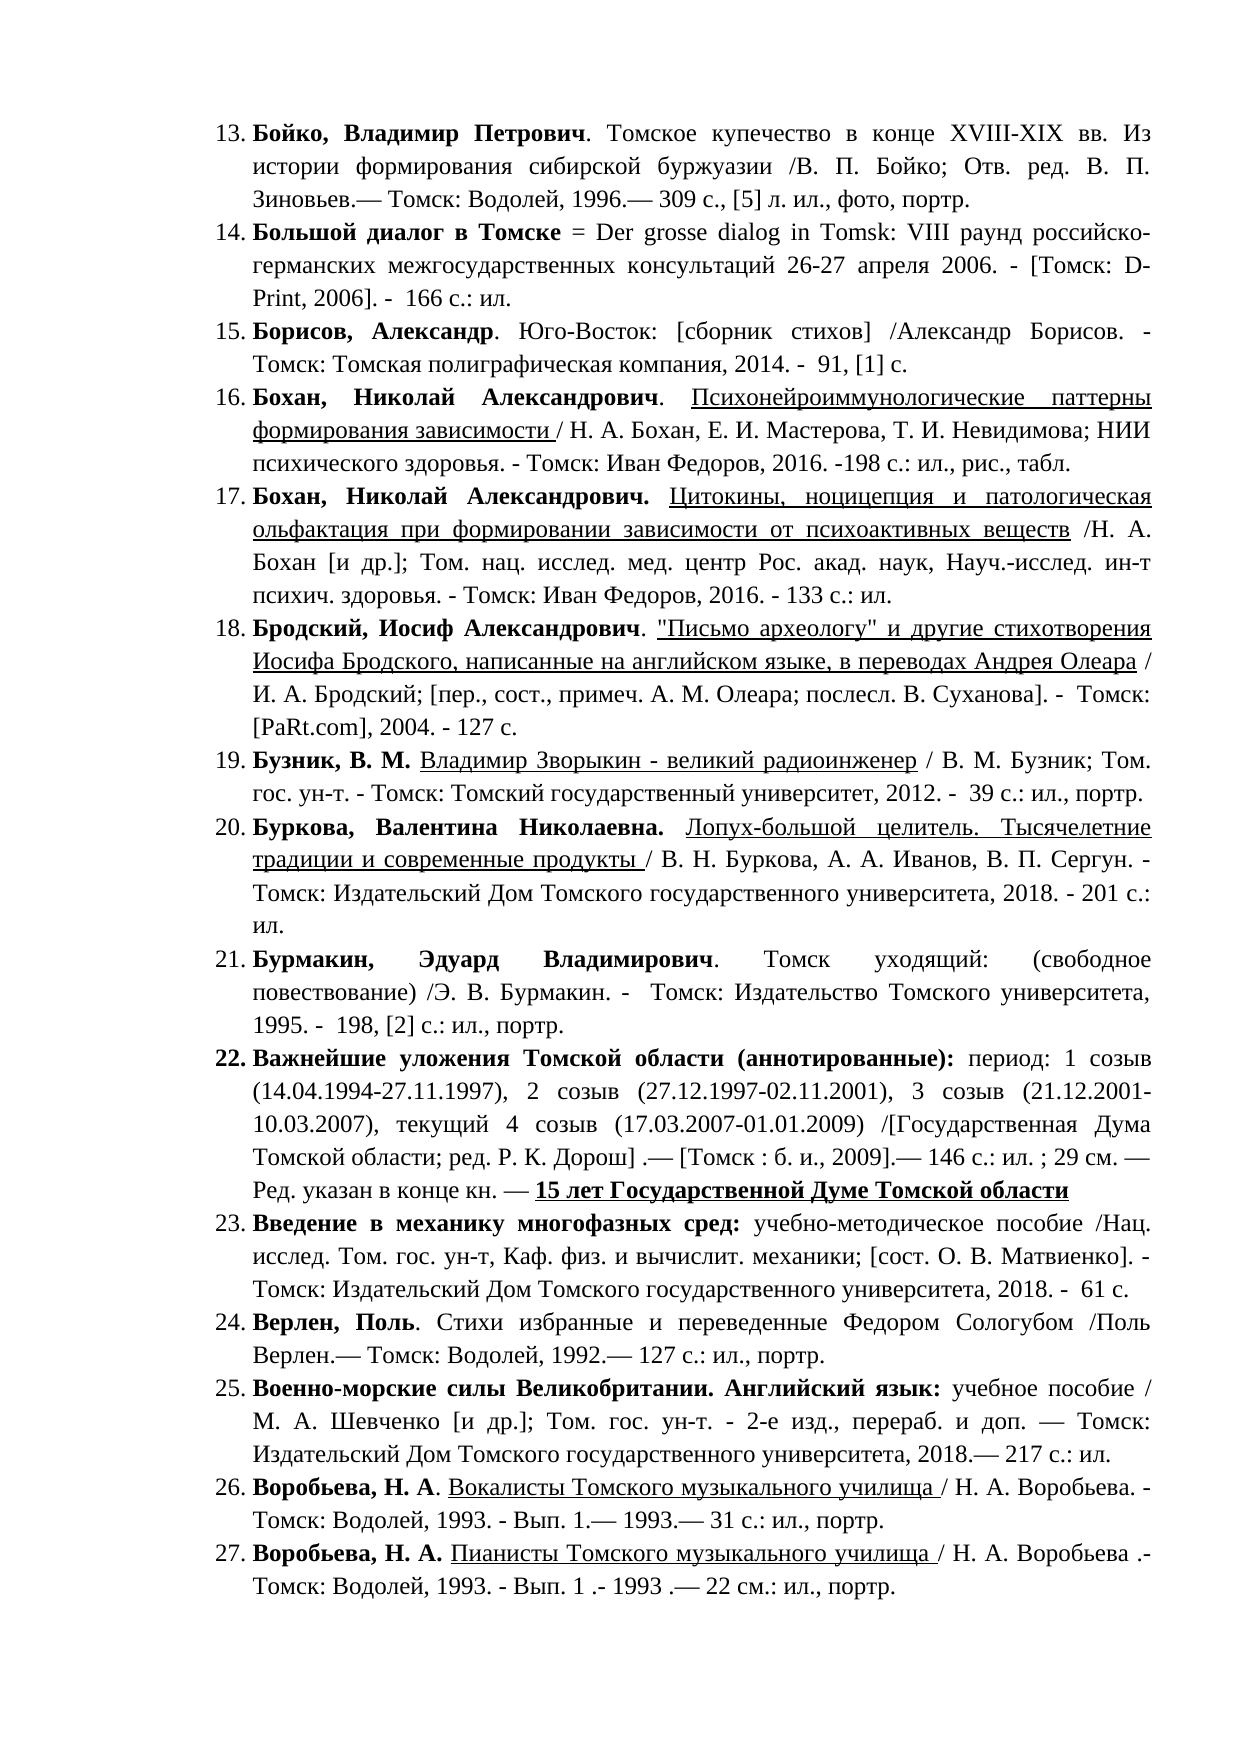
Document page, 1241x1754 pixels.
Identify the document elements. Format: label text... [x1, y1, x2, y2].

list Военно-морские силы Великобритании. Английский язык: учебное пособие / М. А. Шевченко [и др.]; Том. гос. ун-т. - 2-е изд., перераб. и доп. — Томск: Издательский Дом Томского государственного университета, 2018.— 217 с.: ил. [215, 1373, 1152, 1468]
list Борисов, Александр. Юго-Восток: [сборник стихов] /Александр Борисов. - Томск: Томская полиграфическая компания, 2014. - 91, [1] с. [215, 316, 1152, 378]
list Бойко, Владимир Петрович. Томское купечество в конце XVIII-XIX вв. Из истории формирования сибирской буржуазии /В. П. Бойко; Отв. ред. В. П. Зиновьев.— Томск: Водолей, 1996.— 309 с., [5] л. ил., фото, портр. [215, 118, 1152, 213]
list Введение в механику многофазных сред: учебно-методическое пособие /Нац. исслед. Том. гос. ун-т, Каф. физ. и вычислит. механики; [сост. О. В. Матвиенко]. - Томск: Издательский Дом Томского государственного университета, 2018. - 61 с. [215, 1208, 1152, 1303]
list Бузник, В. М. Владимир Зворыкин - великий радиоинженер / В. М. Бузник; Том. гос. ун-т. - Томск: Томский государственный университет, 2012. - 39 с.: ил., портр. [215, 746, 1152, 807]
list Бохан, Николай Александрович. Цитокины, ноцицепция и патологическая ольфактация при формировании зависимости от психоактивных веществ /Н. А. Бохан [и др.]; Том. нац. исслед. мед. центр Рос. акад. наук, Науч.-исслед. ин-т психич. здоровья. - Томск: Иван Федоров, 2016. - 133 с.: ил. [215, 481, 1152, 609]
list Большой диалог в Томске = Der grosse dialog in Tomsk: VIII раунд российско-германских межгосударственных консультаций 26-27 апреля 2006. - [Томск: D-Print, 2006]. - 166 с.: ил. [215, 217, 1152, 312]
list Бродский, Иосиф Александрович. "Письмо археологу" и другие стихотворения Иосифа Бродского, написанные на английском языке, в переводах Андрея Олеара / И. А. Бродский; [пер., сост., примеч. А. М. Олеара; послесл. В. Суханова]. - Томск: [PaRt.com], 2004. - 127 с. [215, 613, 1152, 741]
list Бурмакин, Эдуард Владимирович. Томск уходящий: (свободное повествование) /Э. В. Бурмакин. - Томск: Издательство Томского университета, 1995. - 198, [2] с.: ил., портр. [215, 944, 1152, 1038]
list Воробьева, Н. А. Пианисты Томского музыкального училища / Н. А. Воробьева .- Томск: Водолей, 1993. - Вып. 1 .- 1993 .— 22 см.: ил., портр. [215, 1538, 1152, 1600]
list Воробьева, Н. А. Вокалисты Томского музыкального училища / Н. А. Воробьева. -Томск: Водолей, 1993. - Вып. 1.— 1993.— 31 с.: ил., портр. [215, 1472, 1152, 1534]
list Буркова, Валентина Николаевна. Лопух-большой целитель. Тысячелетние традиции и современные продукты / В. Н. Буркова, А. А. Иванов, В. П. Сергун. - Томск: Издательский Дом Томского государственного университета, 2018. - 201 с.: ил. [215, 812, 1152, 939]
list Важнейшие уложения Томской области (аннотированные): период: 1 созыв (14.04.1994-27.11.1997), 2 созыв (27.12.1997-02.11.2001), 3 созыв (21.12.2001-10.03.2007), текущий 4 созыв (17.03.2007-01.01.2009) /[Государственная Дума Томской области; ред. Р. К. Дорош] .— [Томск : б. и., 2009].— 146 с.: ил. ; 29 см. — Ред. указан в конце кн. — 15 лет Государственной Думе Томской области [215, 1043, 1152, 1203]
list Верлен, Поль. Стихи избранные и переведенные Федором Сологубом /Поль Верлен.— Томск: Водолей, 1992.— 127 с.: ил., портр. [215, 1307, 1152, 1369]
list Бохан, Николай Александрович. Психонейроиммунологические паттерны формирования зависимости / Н. А. Бохан, Е. И. Мастерова, Т. И. Невидимова; НИИ психического здоровья. - Томск: Иван Федоров, 2016. -198 с.: ил., рис., табл. [215, 382, 1152, 477]
